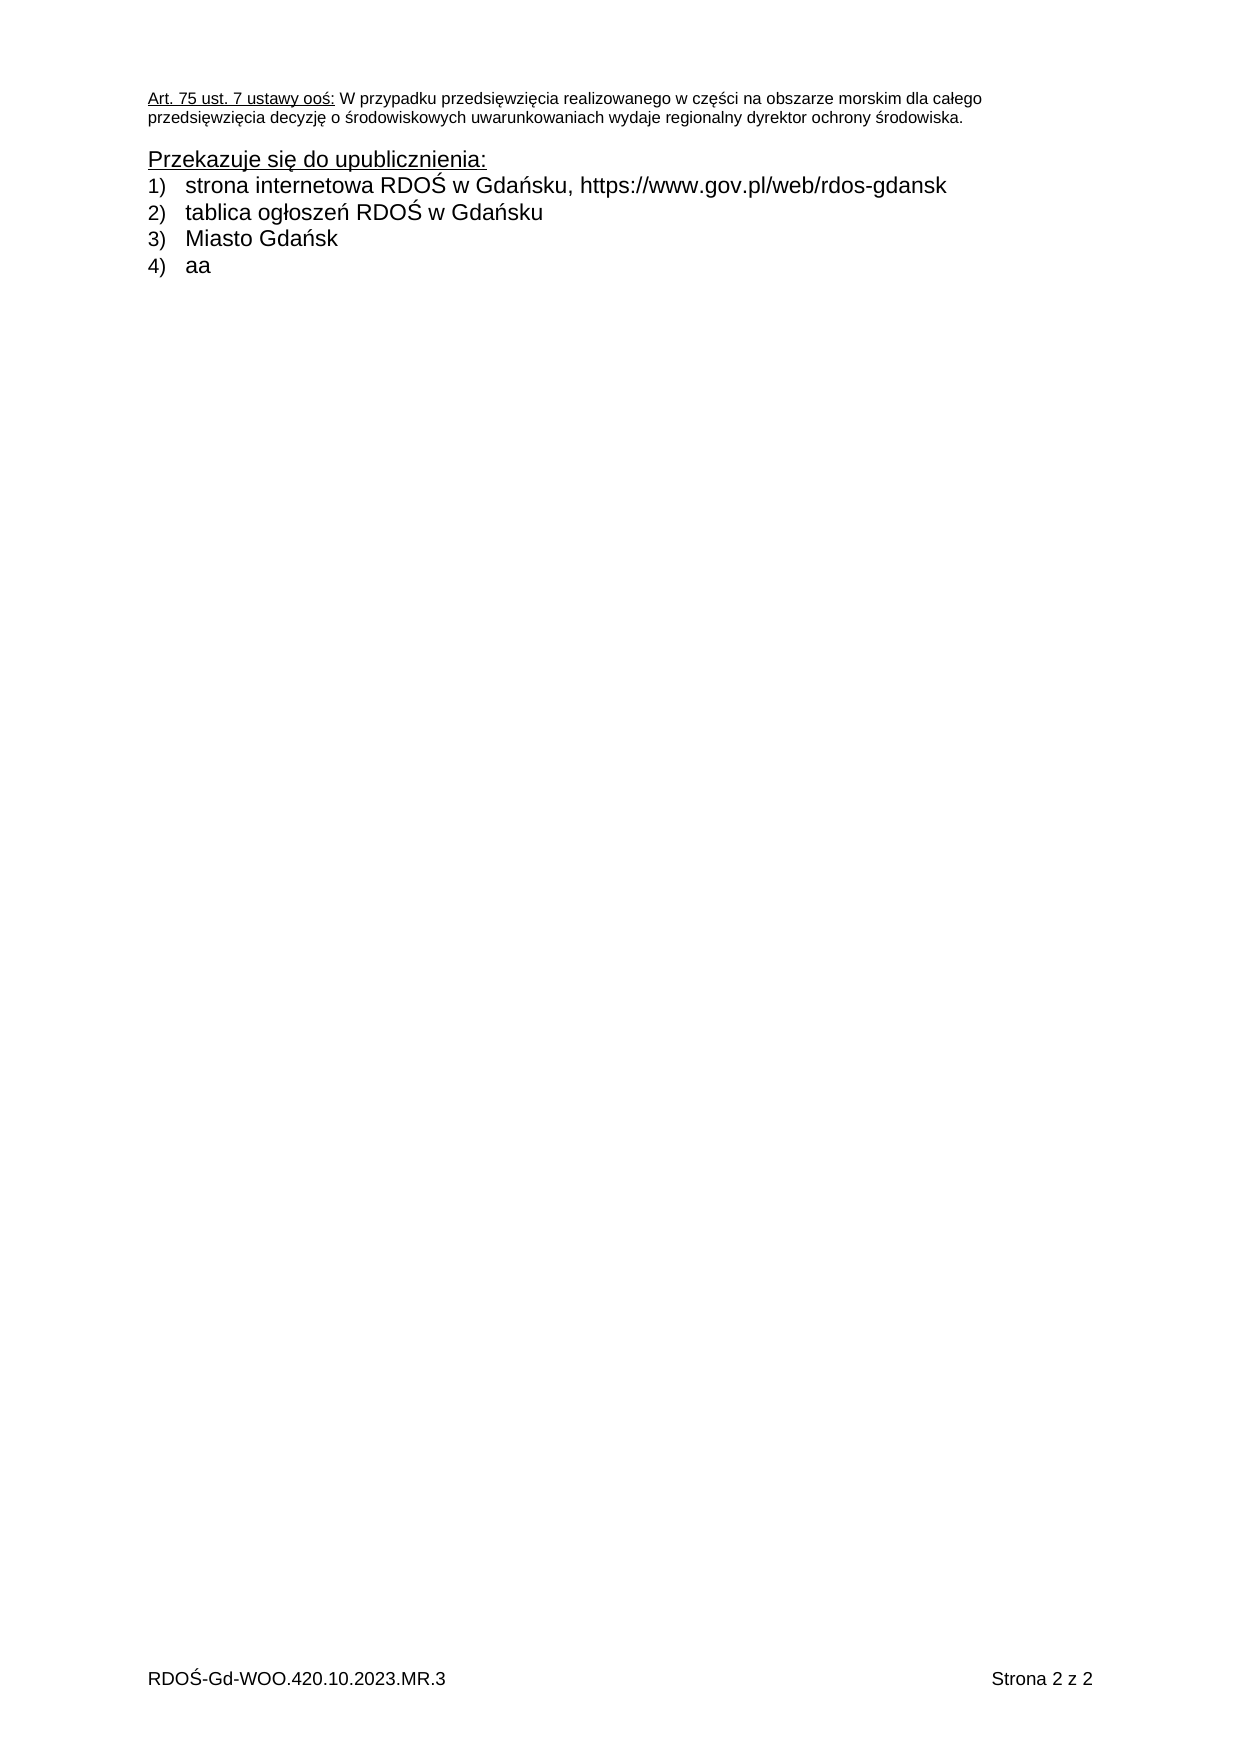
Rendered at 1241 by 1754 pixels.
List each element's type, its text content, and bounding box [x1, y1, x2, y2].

list Miasto Gdańsk [148, 225, 1093, 252]
list strona internetowa RDOŚ w Gdańsku, https://www.gov.pl/web/rdos-gdansk [148, 172, 1093, 199]
list aa [148, 252, 1093, 278]
list tablica ogłoszeń RDOŚ w Gdańsku [148, 199, 1093, 225]
text Art. 75 ust. 7 ustawy ooś: W przypadku przedsięwzięcia realizowanego w części na obszarze morskim dla całego przedsięwzięcia decyzję o środowiskowych uwarunkowaniach wydaje regionalny dyrektor ochrony środowiska. [148, 89, 1093, 127]
text Przekazuje się do upublicznienia: [148, 146, 1093, 172]
